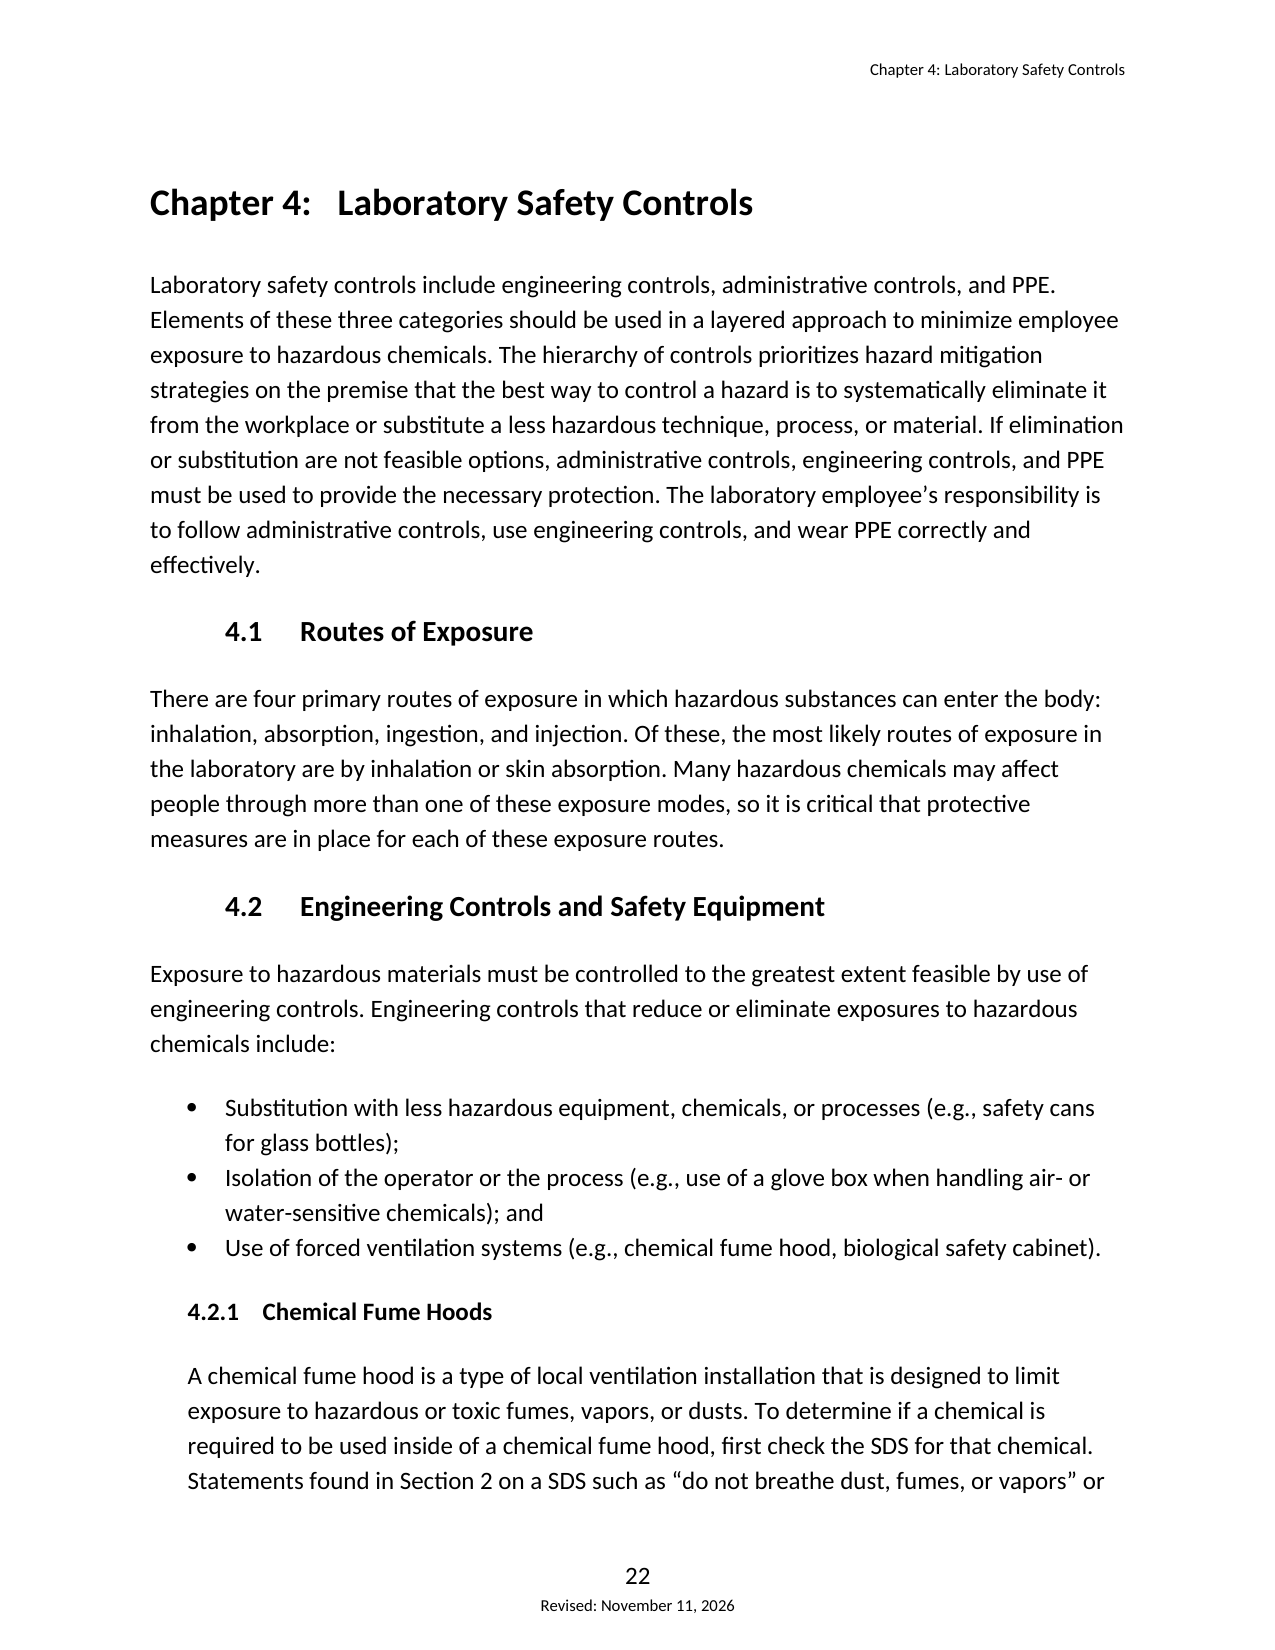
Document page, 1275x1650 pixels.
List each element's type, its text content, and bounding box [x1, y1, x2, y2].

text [187, 1360, 1125, 1496]
list Isolation of the operator or the process (e.g., use of a glove box when handling air- or water-sensitive chemicals); and [187, 1162, 1125, 1228]
text Exposure to hazardous materials must be controlled to the greatest extent feasible by use of engineering controls. Engineering controls that reduce or eliminate exposures to hazardous chemicals include: [150, 958, 1125, 1058]
subtitle Engineering Controls and Safety Equipment [225, 888, 1125, 923]
subtitle Chemical Fume Hoods [187, 1296, 1125, 1327]
text Laboratory safety controls include engineering controls, administrative controls, and PPE. Elements of these three categories should be used in a layered approach to minimize employee exposure to hazardous chemicals. The hierarchy of controls prioritizes hazard mitigation strategies on the premise that the best way to control a hazard is to systematically eliminate it from the workplace or substitute a less hazardous technique, process, or material. If elimination or substitution are not feasible options, administrative controls, engineering controls, and PPE must be used to provide the necessary protection. The laboratory employee’s responsibility is to follow administrative controls, use engineering controls, and wear PPE correctly and effectively. [150, 269, 1125, 580]
subtitle Laboratory Safety Controls [150, 179, 1125, 225]
text There are four primary routes of exposure in which hazardous substances can enter the body: inhalation, absorption, ingestion, and injection. Of these, the most likely routes of exposure in the laboratory are by inhalation or skin absorption. Many hazardous chemicals may affect people through more than one of these exposure modes, so it is critical that protective measures are in place for each of these exposure routes. [150, 684, 1125, 854]
list Substitution with less hazardous equipment, chemicals, or processes (e.g., safety cans for glass bottles); [187, 1092, 1125, 1158]
list Use of forced ventilation systems (e.g., chemical fume hood, biological safety cabinet). [187, 1232, 1125, 1263]
subtitle Routes of Exposure [225, 613, 1125, 649]
